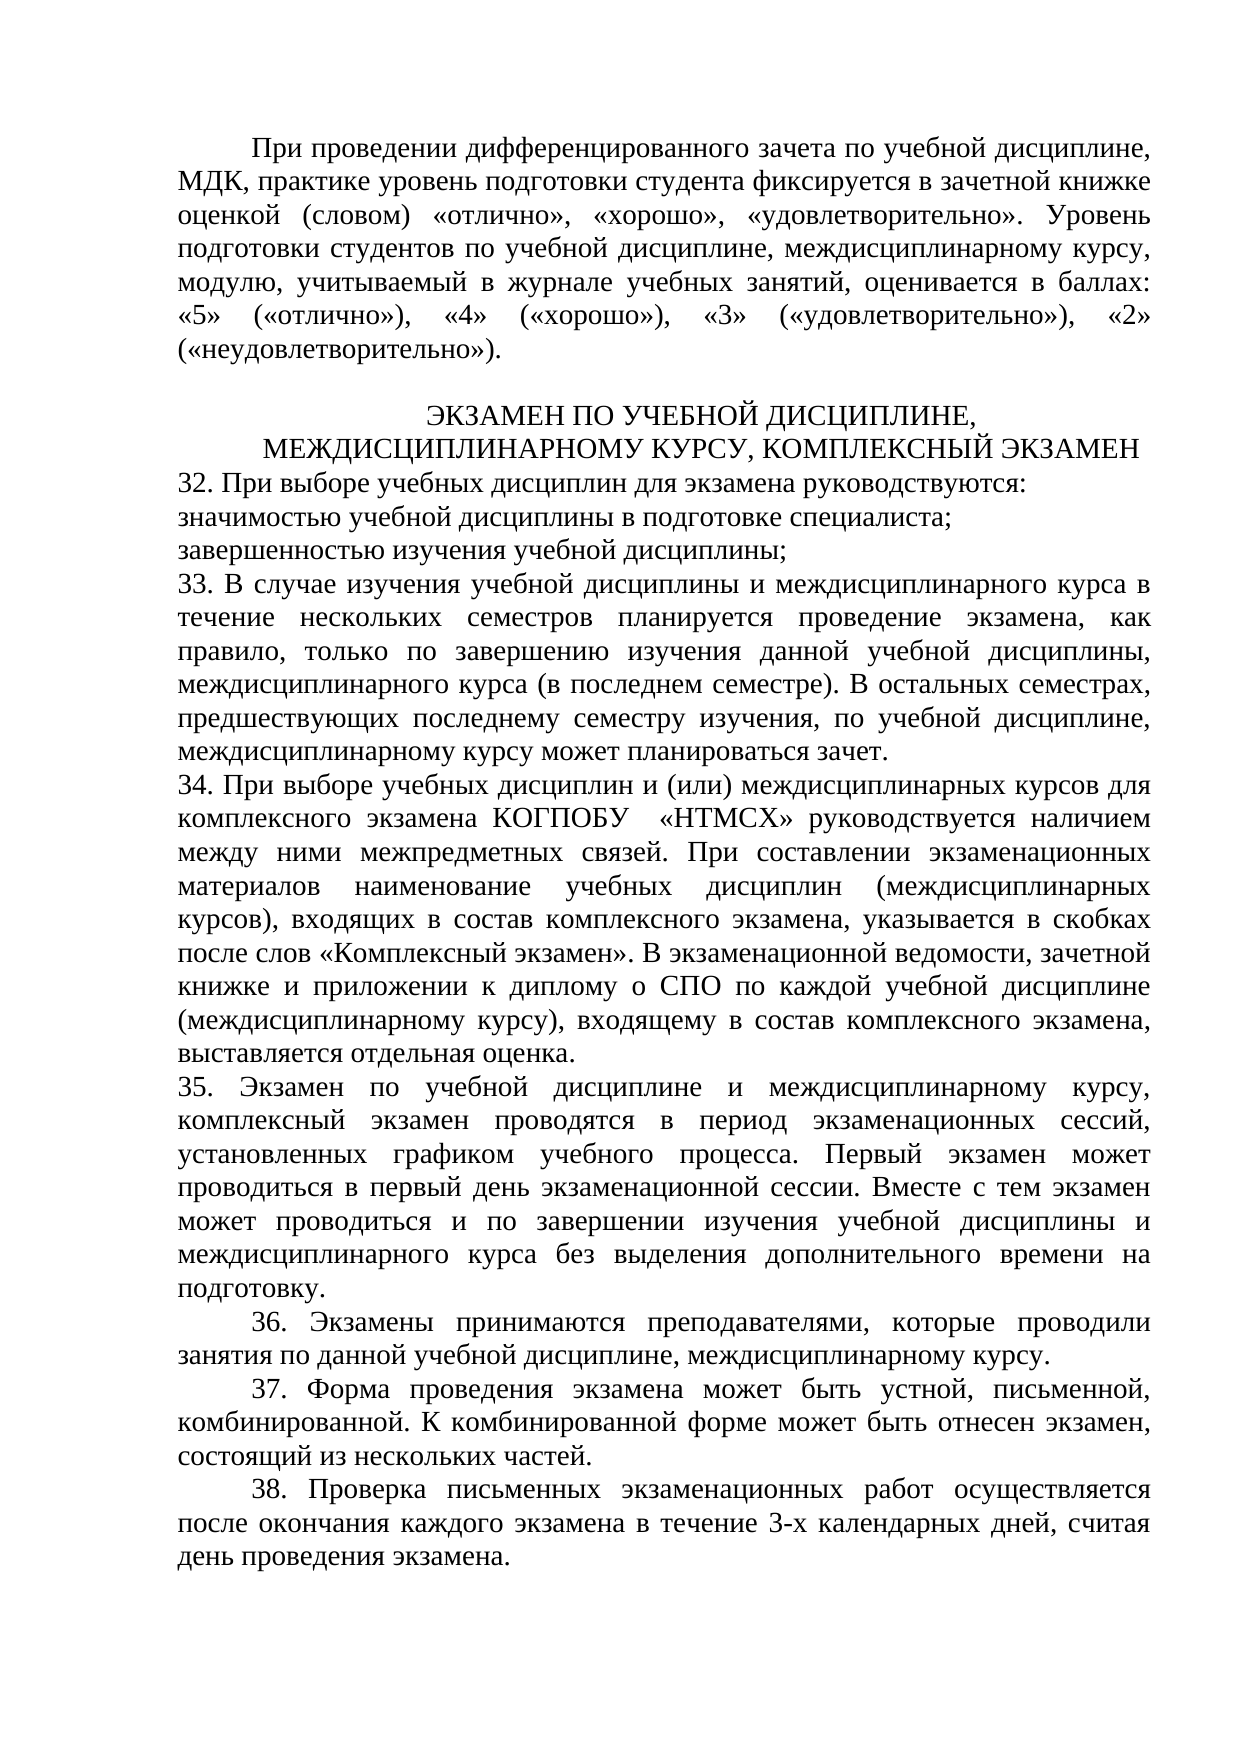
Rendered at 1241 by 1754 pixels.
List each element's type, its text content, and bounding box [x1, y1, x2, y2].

text При проведении дифференцированного зачета по учебной дисциплине, МДК, практике уровень подготовки студента фиксируется в зачетной книжке оценкой (словом) «отлично», «хорошо», «удовлетворительно». Уровень подготовки студентов по учебной дисциплине, междисциплинарному курсу, модулю, учитываемый в журнале учебных занятий, оценивается в баллах: «5» («отлично»), «4» («хорошо»), «3» («удовлетворительно»), «2» («неудовлетворительно»). [177, 130, 1152, 364]
text 38. Проверка письменных экзаменационных работ осуществляется после окончания каждого экзамена в течение 3-х календарных дней, считая день проведения экзамена. [177, 1471, 1152, 1572]
text 36. Экзамены принимаются преподавателями, которые проводили занятия по данной учебной дисциплине, междисциплинарному курсу. [177, 1304, 1152, 1371]
text завершенностью изучения учебной дисциплины; [177, 532, 1152, 566]
text МЕЖДИСЦИПЛИНАРНОМУ КУРСУ, КОМПЛЕКСНЫЙ ЭКЗАМЕН [177, 432, 1152, 465]
text 34. При выборе учебных дисциплин и (или) междисциплинарных курсов для комплексного экзамена КОГПОБУ «НТМСХ» руководствуется наличием между ними межпредметных связей. При составлении экзаменационных материалов наименование учебных дисциплин (междисциплинарных курсов), входящих в состав комплексного экзамена, указывается в скобках после слов «Комплексный экзамен». В экзаменационной ведомости, зачетной книжке и приложении к диплому о СПО по каждой учебной дисциплине (междисциплинарному курсу), входящему в состав комплексного экзамена, выставляется отдельная оценка. [177, 767, 1152, 1069]
text 35. Экзамен по учебной дисциплине и междисциплинарному курсу, комплексный экзамен проводятся в период экзаменационных сессий, установленных графиком учебного процесса. Первый экзамен может проводиться в первый день экзаменационной сессии. Вместе с тем экзамен может проводиться и по завершении изучения учебной дисциплины и междисциплинарного курса без выделения дополнительного времени на подготовку. [177, 1069, 1152, 1304]
text 37. Форма проведения экзамена может быть устной, письменной, комбинированной. К комбинированной форме может быть отнесен экзамен, состоящий из нескольких частей. [177, 1371, 1152, 1471]
text 32. При выборе учебных дисциплин для экзамена руководствуются: [177, 465, 1152, 499]
text ЭКЗАМЕН ПО УЧЕБНОЙ ДИСЦИПЛИНЕ, [177, 398, 1152, 432]
text 33. В случае изучения учебной дисциплины и междисциплинарного курса в течение нескольких семестров планируется проведение экзамена, как правило, только по завершению изучения данной учебной дисциплины, междисциплинарного курса (в последнем семестре). В остальных семестрах, предшествующих последнему семестру изучения, по учебной дисциплине, междисциплинарному курсу может планироваться зачет. [177, 566, 1152, 767]
text значимостью учебной дисциплины в подготовке специалиста; [177, 499, 1152, 532]
